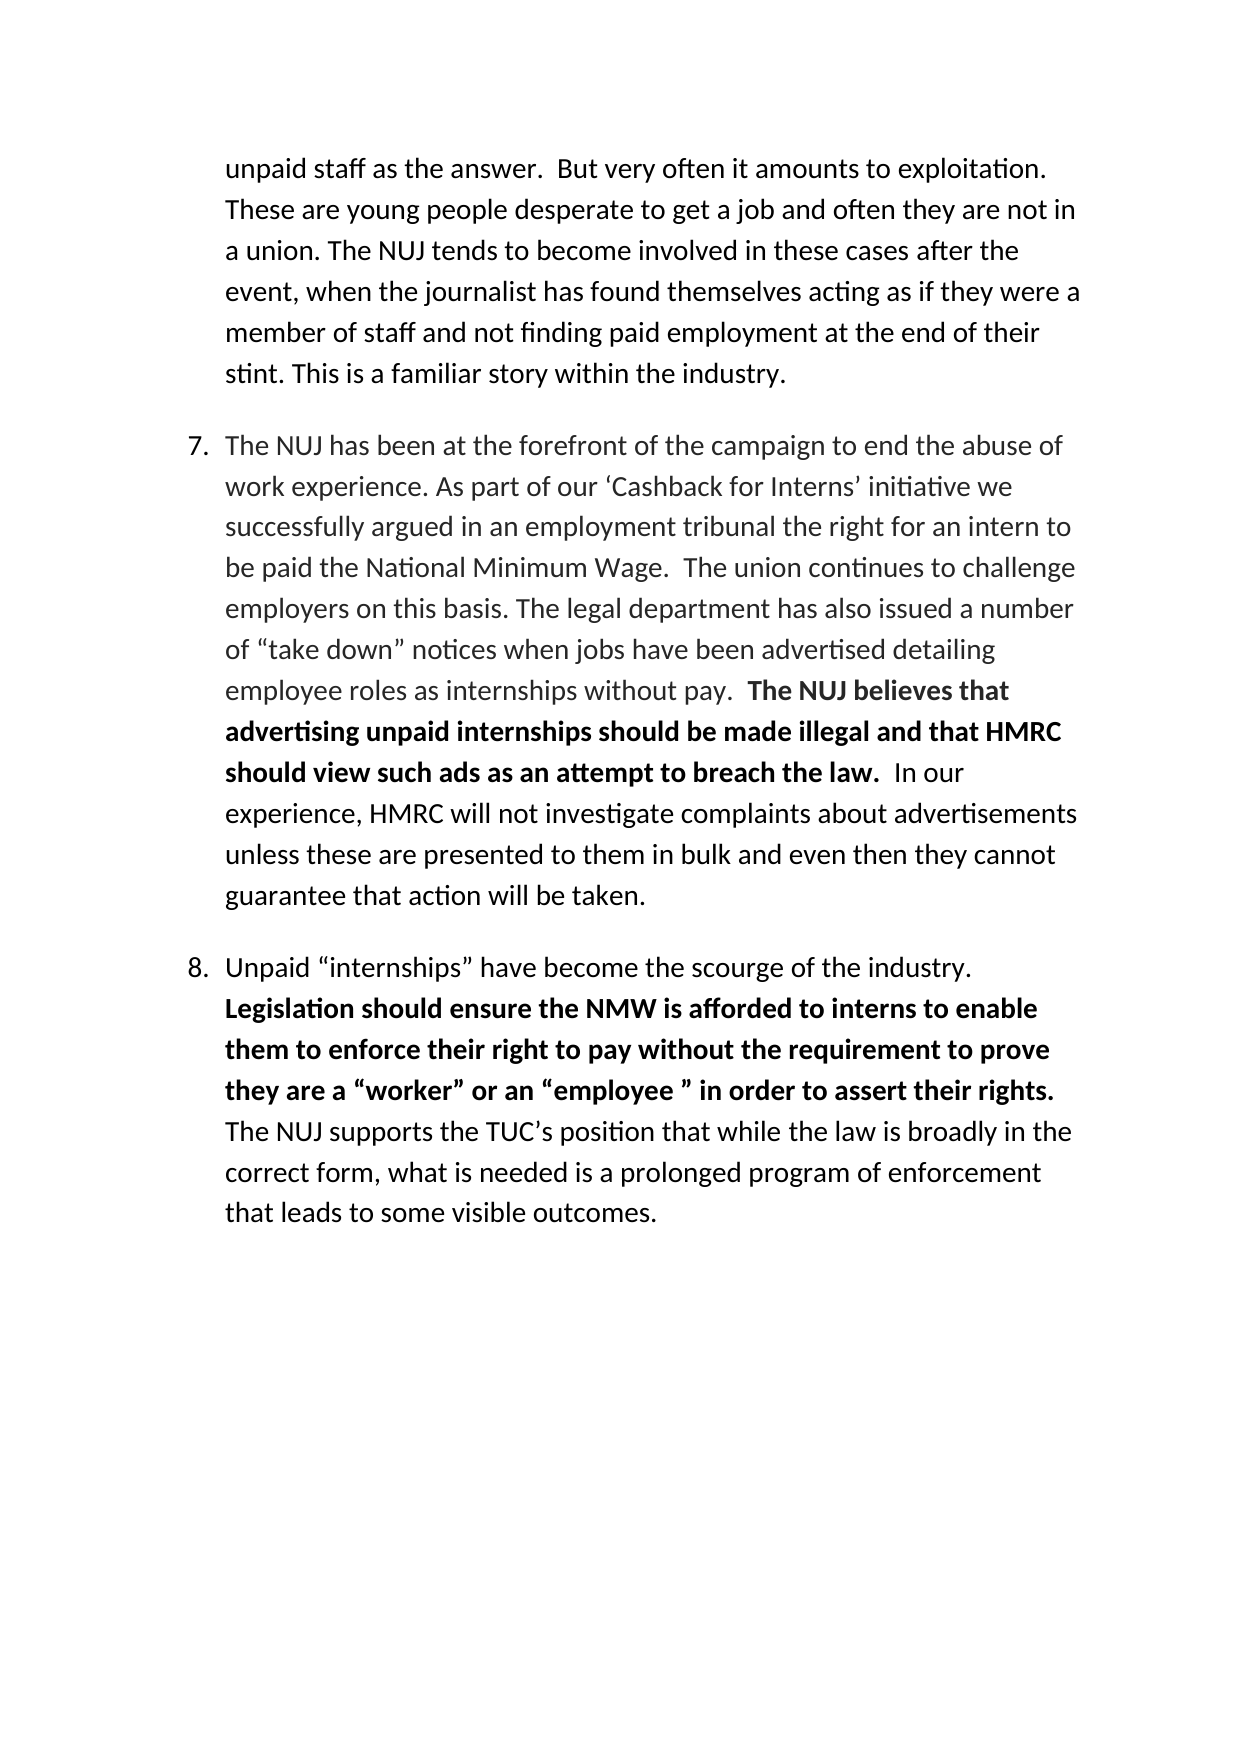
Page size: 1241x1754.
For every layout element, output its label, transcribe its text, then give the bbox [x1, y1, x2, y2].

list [187, 150, 1090, 422]
list Unpaid “internships” have become the scourge of the industry. Legislation should ensure the NMW is afforded to interns to enable them to enforce their right to pay without the requirement to prove they are a “worker” or an “employee ” in order to assert their rights. The NUJ supports the TUC’s position that while the law is broadly in the correct form, what is needed is a prolonged program of enforcement that leads to some visible outcomes. [187, 949, 1090, 1230]
list The NUJ has been at the forefront of the campaign to end the abuse of work experience. As part of our ‘Cashback for Interns’ initiative we successfully argued in an employment tribunal the right for an intern to be paid the National Minimum Wage. The union continues to challenge employers on this basis. The legal department has also issued a number of “take down” notices when jobs have been advertised detailing employee roles as internships without pay. The NUJ believes that advertising unpaid internships should be made illegal and that HMRC should view such ads as an attempt to breach the law. In our experience, HMRC will not investigate complaints about advertisements unless these are presented to them in bulk and even then they cannot guarantee that action will be taken. [187, 427, 1090, 945]
